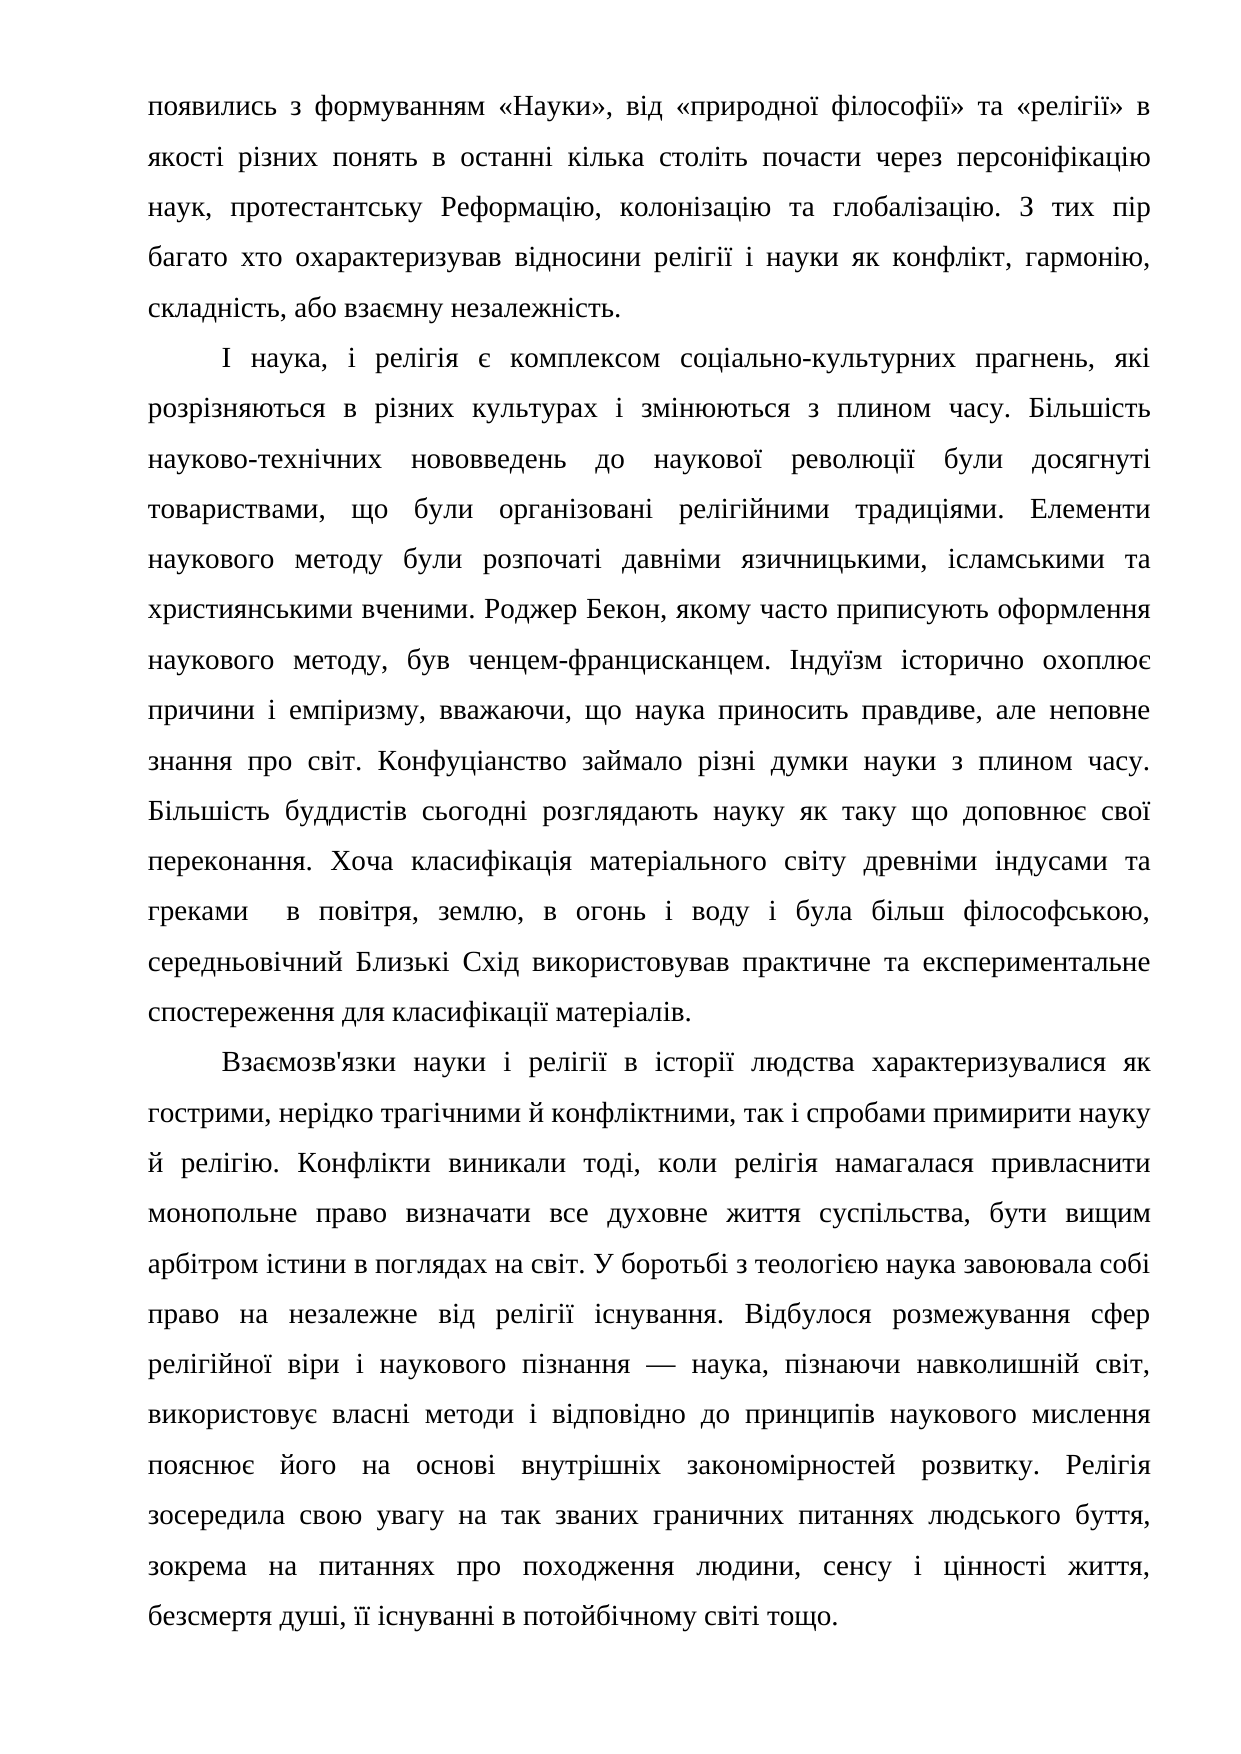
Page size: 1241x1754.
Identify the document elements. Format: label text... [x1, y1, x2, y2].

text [148, 88, 1152, 323]
text Взаємозв'язки науки і релігії в історії людства характеризувалися як гострими, нерідко трагічними й конфліктними, так і спробами примирити науку й релігію. Конфлікти виникали тоді, коли релігія намагалася привласнити монопольне право визначати все духовне життя суспільства, бути вищим арбітром істини в поглядах на світ. У боротьбі з теологією наука завоювала собі право на незалежне від релігії існування. Відбулося розмежування сфер релігійної віри і наукового пізнання — наука, пізнаючи навколишній світ, використовує власні методи і відповідно до принципів наукового мислення пояснює його на основі внутрішніх закономірностей розвитку. Релігія зосередила свою увагу на так званих граничних питаннях людського буття, зокрема на питаннях про походження людини, сенсу і цінності життя, безсмертя душі, її існуванні в потойбічному світі тощо. [148, 1044, 1152, 1631]
text І наука, і релігія є комплексом соціально-культурних прагнень, які розрізняються в різних культурах і змінюються з плином часу. Більшість науково-технічних нововведень до наукової революції були досягнуті товариствами, що були організовані релігійними традиціями. Елементи наукового методу були розпочаті давніми язичницькими, ісламськими та християнськими вченими. Роджер Бекон, якому часто приписують оформлення наукового методу, був ченцем-францисканцем. Індуїзм історично охоплює причини і емпіризму, вважаючи, що наука приносить правдиве, але неповне знання про світ. Конфуціанство займало різні думки науки з плином часу. Більшість буддистів сьогодні розглядають науку як таку що доповнює свої переконання. Хоча класифікація матеріального світу древніми індусами та греками в повітря, землю, в огонь і воду і була більш філософською, середньовічний Близькі Схід використовував практичне та експериментальне спостереження для класифікації матеріалів. [148, 340, 1152, 1028]
